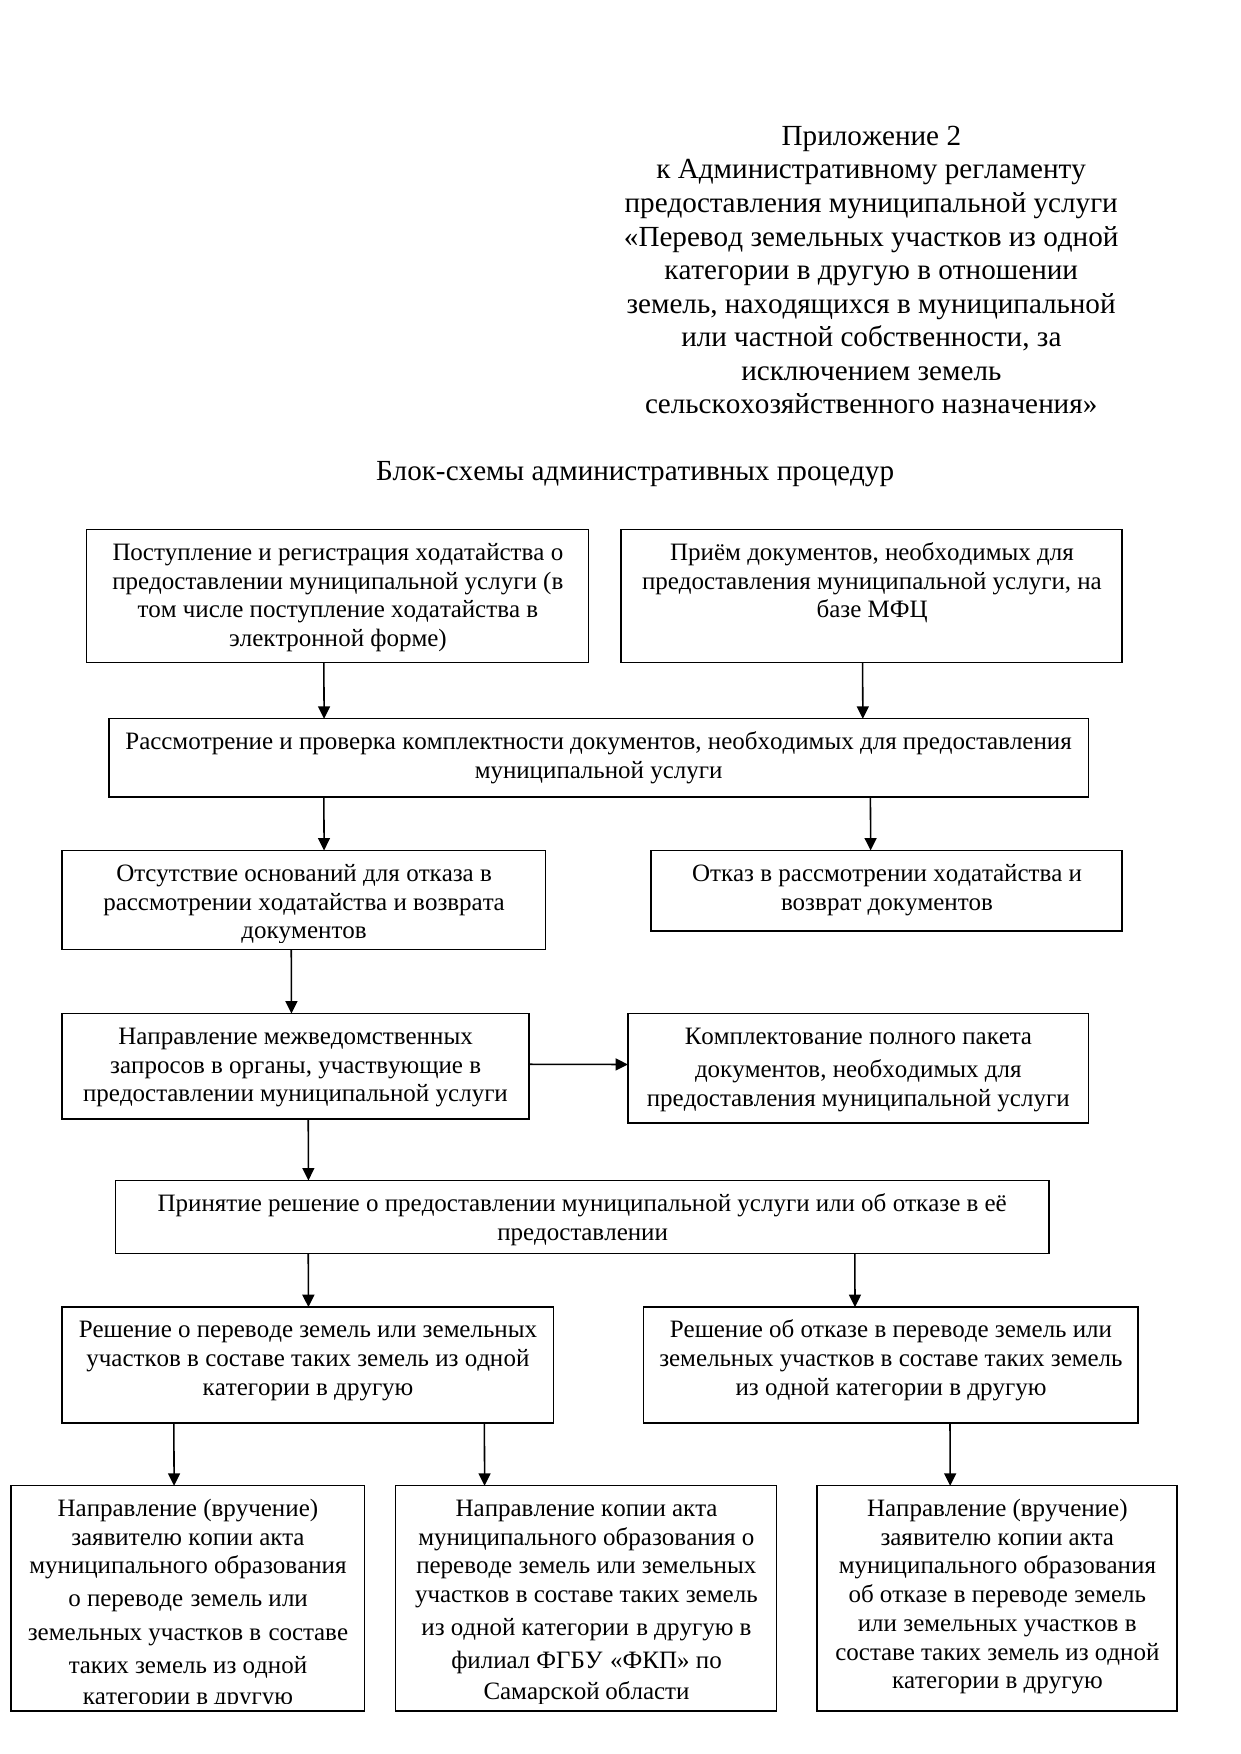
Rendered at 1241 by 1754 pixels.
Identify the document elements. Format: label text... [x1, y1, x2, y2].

text к Административному регламенту предоставления муниципальной услуги «Перевод земельных участков из одной категории в другую в отношении земель, находящихся в муниципальной или частной собственности, за исключением земель сельскохозяйственного назначения» [620, 152, 1122, 420]
text Приложение 2 [620, 118, 1122, 152]
text Блок-схемы административных процедур [148, 453, 1122, 487]
